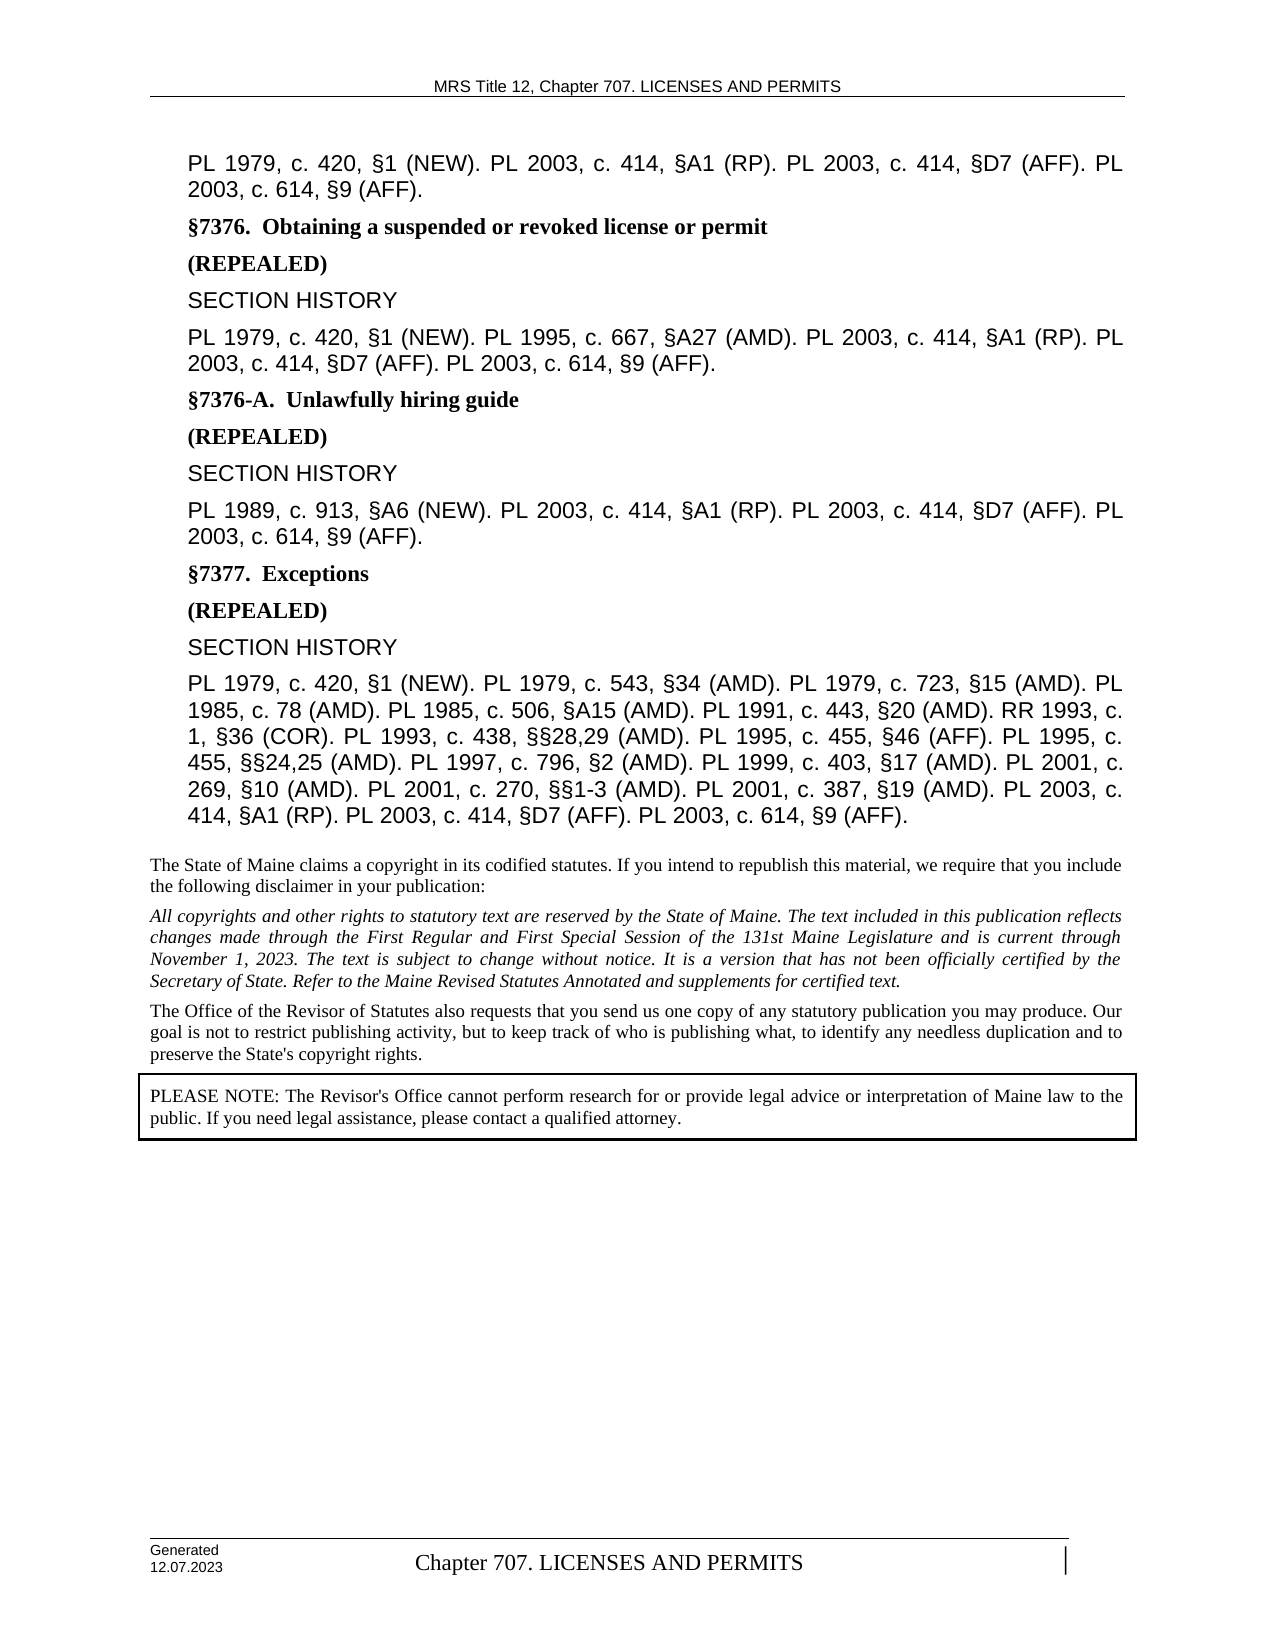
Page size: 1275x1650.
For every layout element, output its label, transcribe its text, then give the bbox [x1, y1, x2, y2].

text SECTION HISTORY [187, 287, 1125, 313]
text §7377. Exceptions [187, 560, 1125, 586]
text (REPEALED) [187, 250, 1125, 276]
text §7376-A. Unlawfully hiring guide [187, 387, 1125, 413]
text PL 1979, c. 420, §1 (NEW). PL 1995, c. 667, §A27 (AMD). PL 2003, c. 414, §A1 (RP). PL 2003, c. 414, §D7 (AFF). PL 2003, c. 614, §9 (AFF). [187, 323, 1125, 376]
text The Office of the Revisor of Statutes also requests that you send us one copy of any statutory publication you may produce. Our goal is not to restrict publishing activity, but to keep track of who is publishing what, to identify any needless duplication and to preserve the State's copyright rights. [150, 999, 1125, 1064]
text (REPEALED) [187, 597, 1125, 623]
text §7376. Obtaining a suspended or revoked license or permit [187, 213, 1125, 239]
text (REPEALED) [187, 423, 1125, 450]
text The State of Maine claims a copyright in its codified statutes. If you intend to republish this material, we require that you include the following disclaimer in your publication: [150, 853, 1125, 897]
text PL 1979, c. 420, §1 (NEW). PL 2003, c. 414, §A1 (RP). PL 2003, c. 414, §D7 (AFF). PL 2003, c. 614, §9 (AFF). [187, 150, 1125, 203]
text PL 1979, c. 420, §1 (NEW). PL 1979, c. 543, §34 (AMD). PL 1979, c. 723, §15 (AMD). PL 1985, c. 78 (AMD). PL 1985, c. 506, §A15 (AMD). PL 1991, c. 443, §20 (AMD). RR 1993, c. 1, §36 (COR). PL 1993, c. 438, §§28,29 (AMD). PL 1995, c. 455, §46 (AFF). PL 1995, c. 455, §§24,25 (AMD). PL 1997, c. 796, §2 (AMD). PL 1999, c. 403, §17 (AMD). PL 2001, c. 269, §10 (AMD). PL 2001, c. 270, §§1-3 (AMD). PL 2001, c. 387, §19 (AMD). PL 2003, c. 414, §A1 (RP). PL 2003, c. 414, §D7 (AFF). PL 2003, c. 614, §9 (AFF). [187, 670, 1125, 828]
text PL 1989, c. 913, §A6 (NEW). PL 2003, c. 414, §A1 (RP). PL 2003, c. 414, §D7 (AFF). PL 2003, c. 614, §9 (AFF). [187, 497, 1125, 549]
text SECTION HISTORY [187, 633, 1125, 660]
text PLEASE NOTE: The Revisor's Office cannot perform research for or provide legal advice or interpretation of Maine law to the public. If you need legal assistance, please contact a qualified attorney. [140, 1075, 1135, 1138]
text All copyrights and other rights to statutory text are reserved by the State of Maine. The text included in this publication reflects changes made through the First Regular and First Special Session of the 131st Maine Legislature and is current through November 1, 2023 . The text is subject to change without notice. It is a version that has not been officially certified by the Secretary of State. Refer to the Maine Revised Statutes Annotated and supplements for certified text. [150, 905, 1125, 991]
text SECTION HISTORY [187, 460, 1125, 486]
